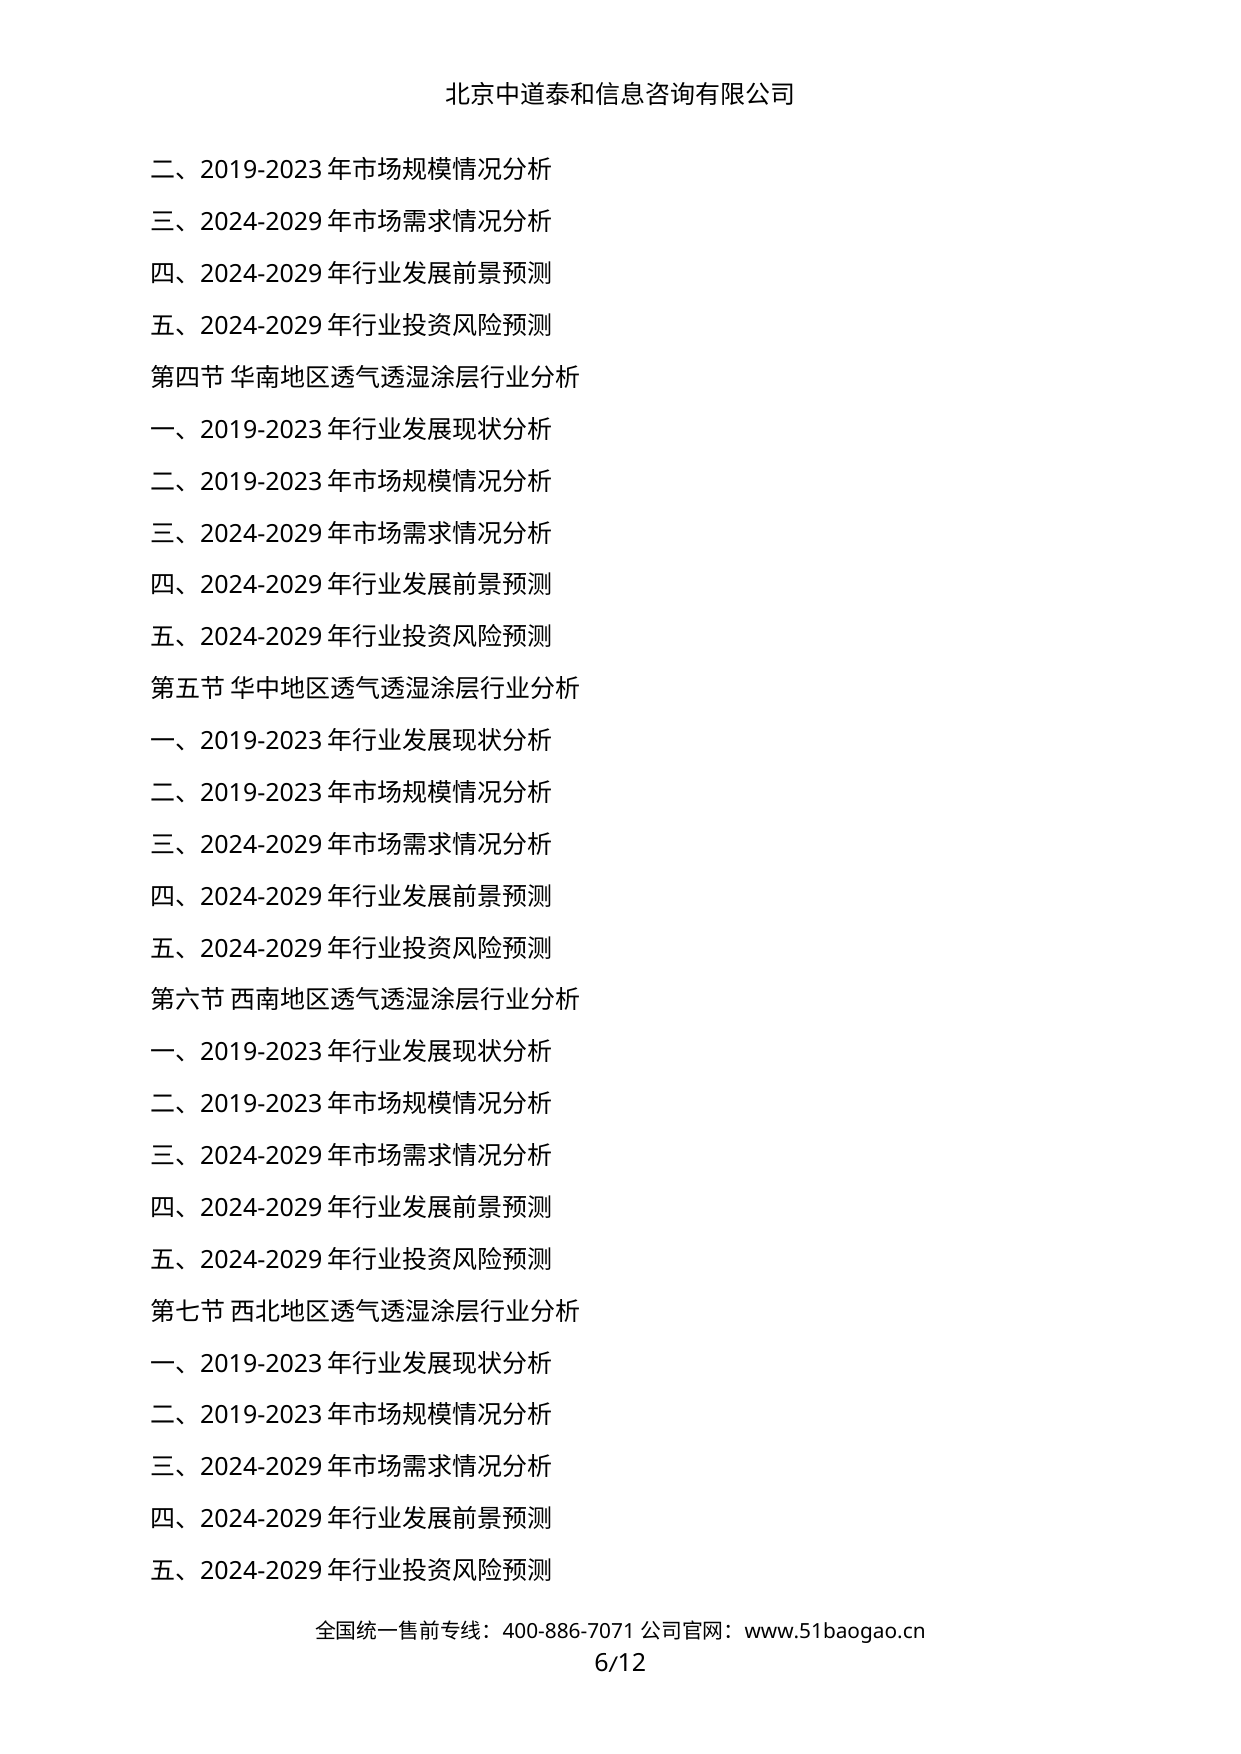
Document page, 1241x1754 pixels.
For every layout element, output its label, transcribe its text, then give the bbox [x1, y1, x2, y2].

text 第四节 华南地区透气透湿涂层行业分析 [150, 357, 1090, 394]
text 四、2024-2029年行业发展前景预测 [150, 254, 1090, 290]
text 三、2024-2029年市场需求情况分析 [150, 1136, 1090, 1172]
text 四、2024-2029年行业发展前景预测 [150, 1499, 1090, 1535]
text 二、2019-2023年市场规模情况分析 [150, 1084, 1090, 1120]
text 五、2024-2029年行业投资风险预测 [150, 1239, 1090, 1276]
text 四、2024-2029年行业发展前景预测 [150, 876, 1090, 912]
text 一、2019-2023年行业发展现状分析 [150, 409, 1090, 446]
text 第六节 西南地区透气透湿涂层行业分析 [150, 980, 1090, 1016]
text 五、2024-2029年行业投资风险预测 [150, 1551, 1090, 1587]
text 一、2019-2023年行业发展现状分析 [150, 1343, 1090, 1379]
text 五、2024-2029年行业投资风险预测 [150, 928, 1090, 964]
text 三、2024-2029年市场需求情况分析 [150, 513, 1090, 549]
text 三、2024-2029年市场需求情况分析 [150, 202, 1090, 238]
text 一、2019-2023年行业发展现状分析 [150, 1032, 1090, 1068]
text 三、2024-2029年市场需求情况分析 [150, 1447, 1090, 1483]
text 第七节 西北地区透气透湿涂层行业分析 [150, 1291, 1090, 1327]
text 二、2019-2023年市场规模情况分析 [150, 772, 1090, 809]
text 一、2019-2023年行业发展现状分析 [150, 721, 1090, 757]
text 第五节 华中地区透气透湿涂层行业分析 [150, 669, 1090, 705]
text 三、2024-2029年市场需求情况分析 [150, 824, 1090, 861]
text 二、2019-2023年市场规模情况分析 [150, 150, 1090, 186]
text 四、2024-2029年行业发展前景预测 [150, 565, 1090, 601]
text 五、2024-2029年行业投资风险预测 [150, 617, 1090, 653]
text 五、2024-2029年行业投资风险预测 [150, 306, 1090, 342]
text 二、2019-2023年市场规模情况分析 [150, 461, 1090, 497]
text 二、2019-2023年市场规模情况分析 [150, 1395, 1090, 1431]
text 四、2024-2029年行业发展前景预测 [150, 1187, 1090, 1224]
